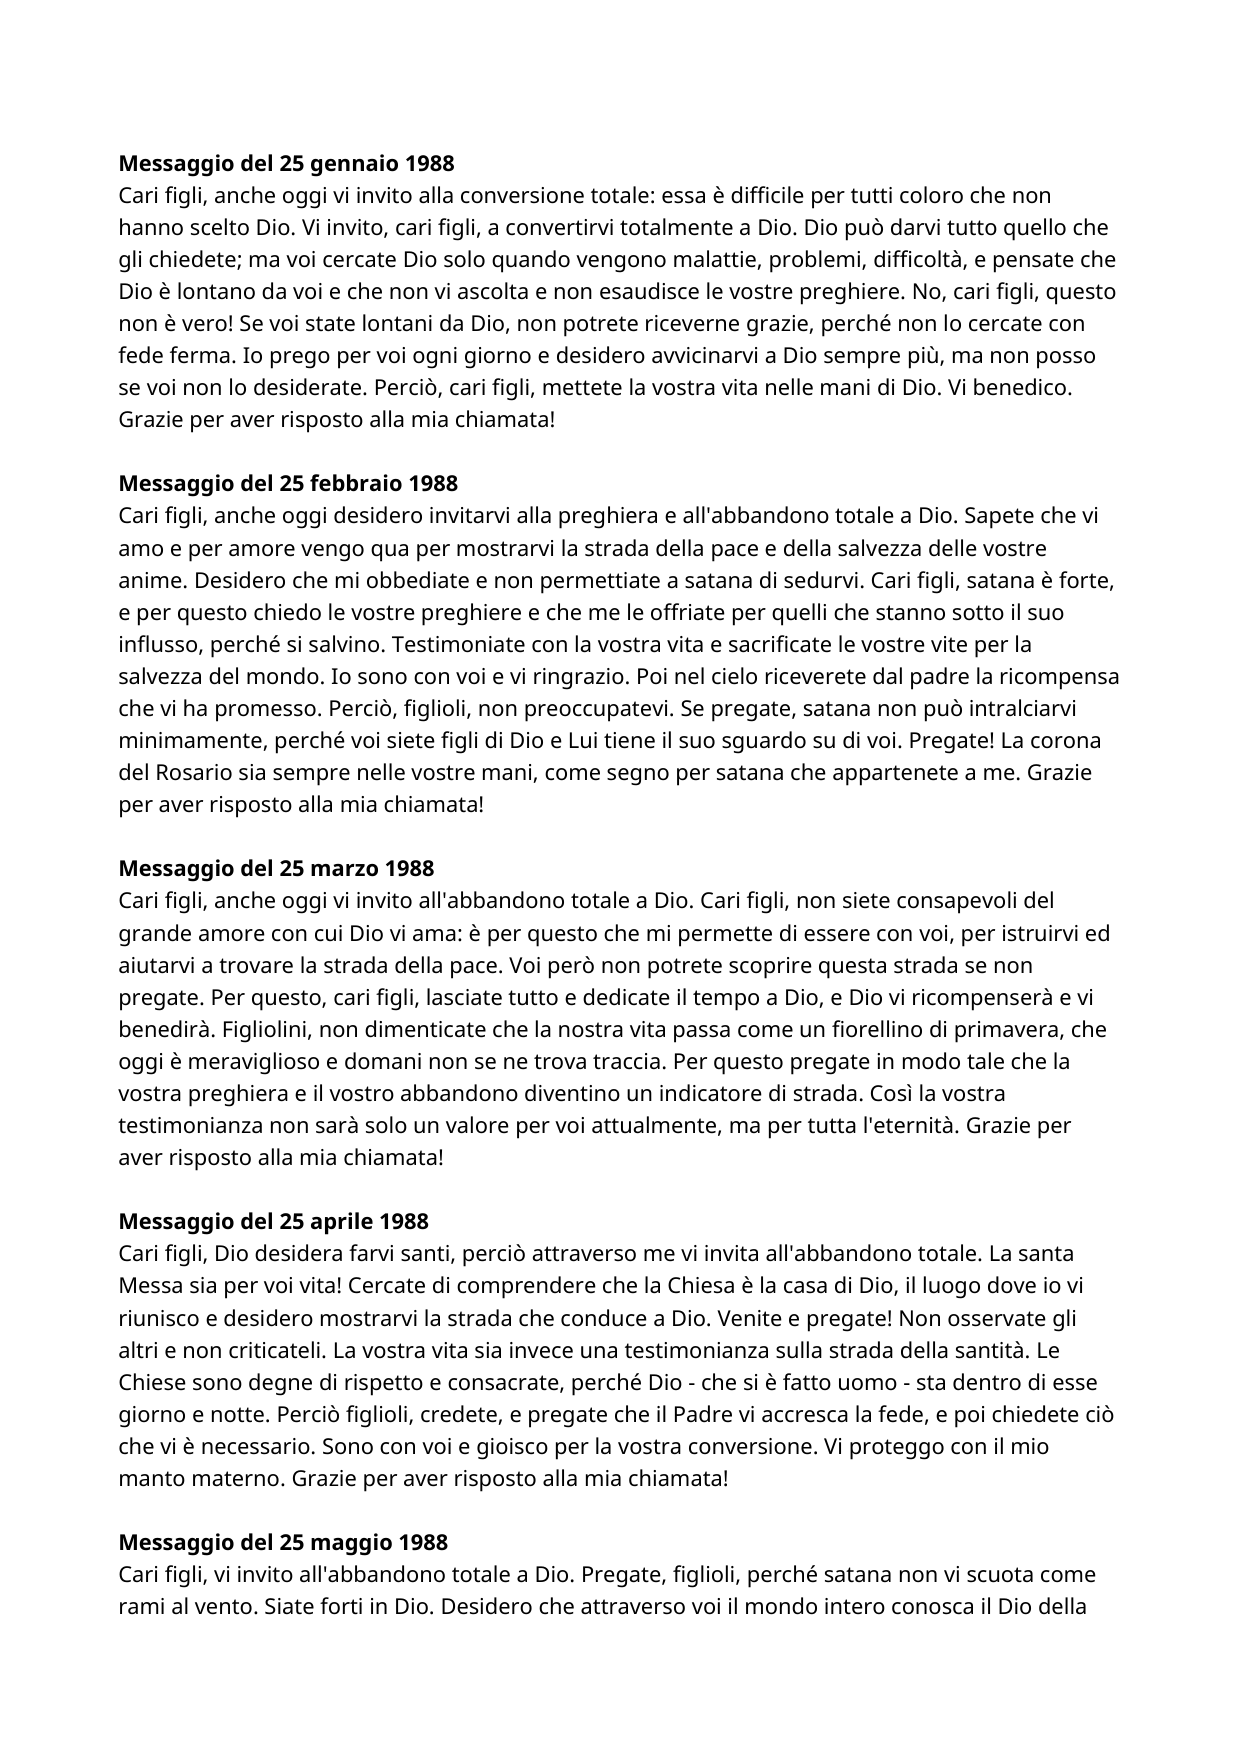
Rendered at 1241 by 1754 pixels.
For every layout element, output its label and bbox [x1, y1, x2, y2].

text [118, 148, 1122, 1621]
